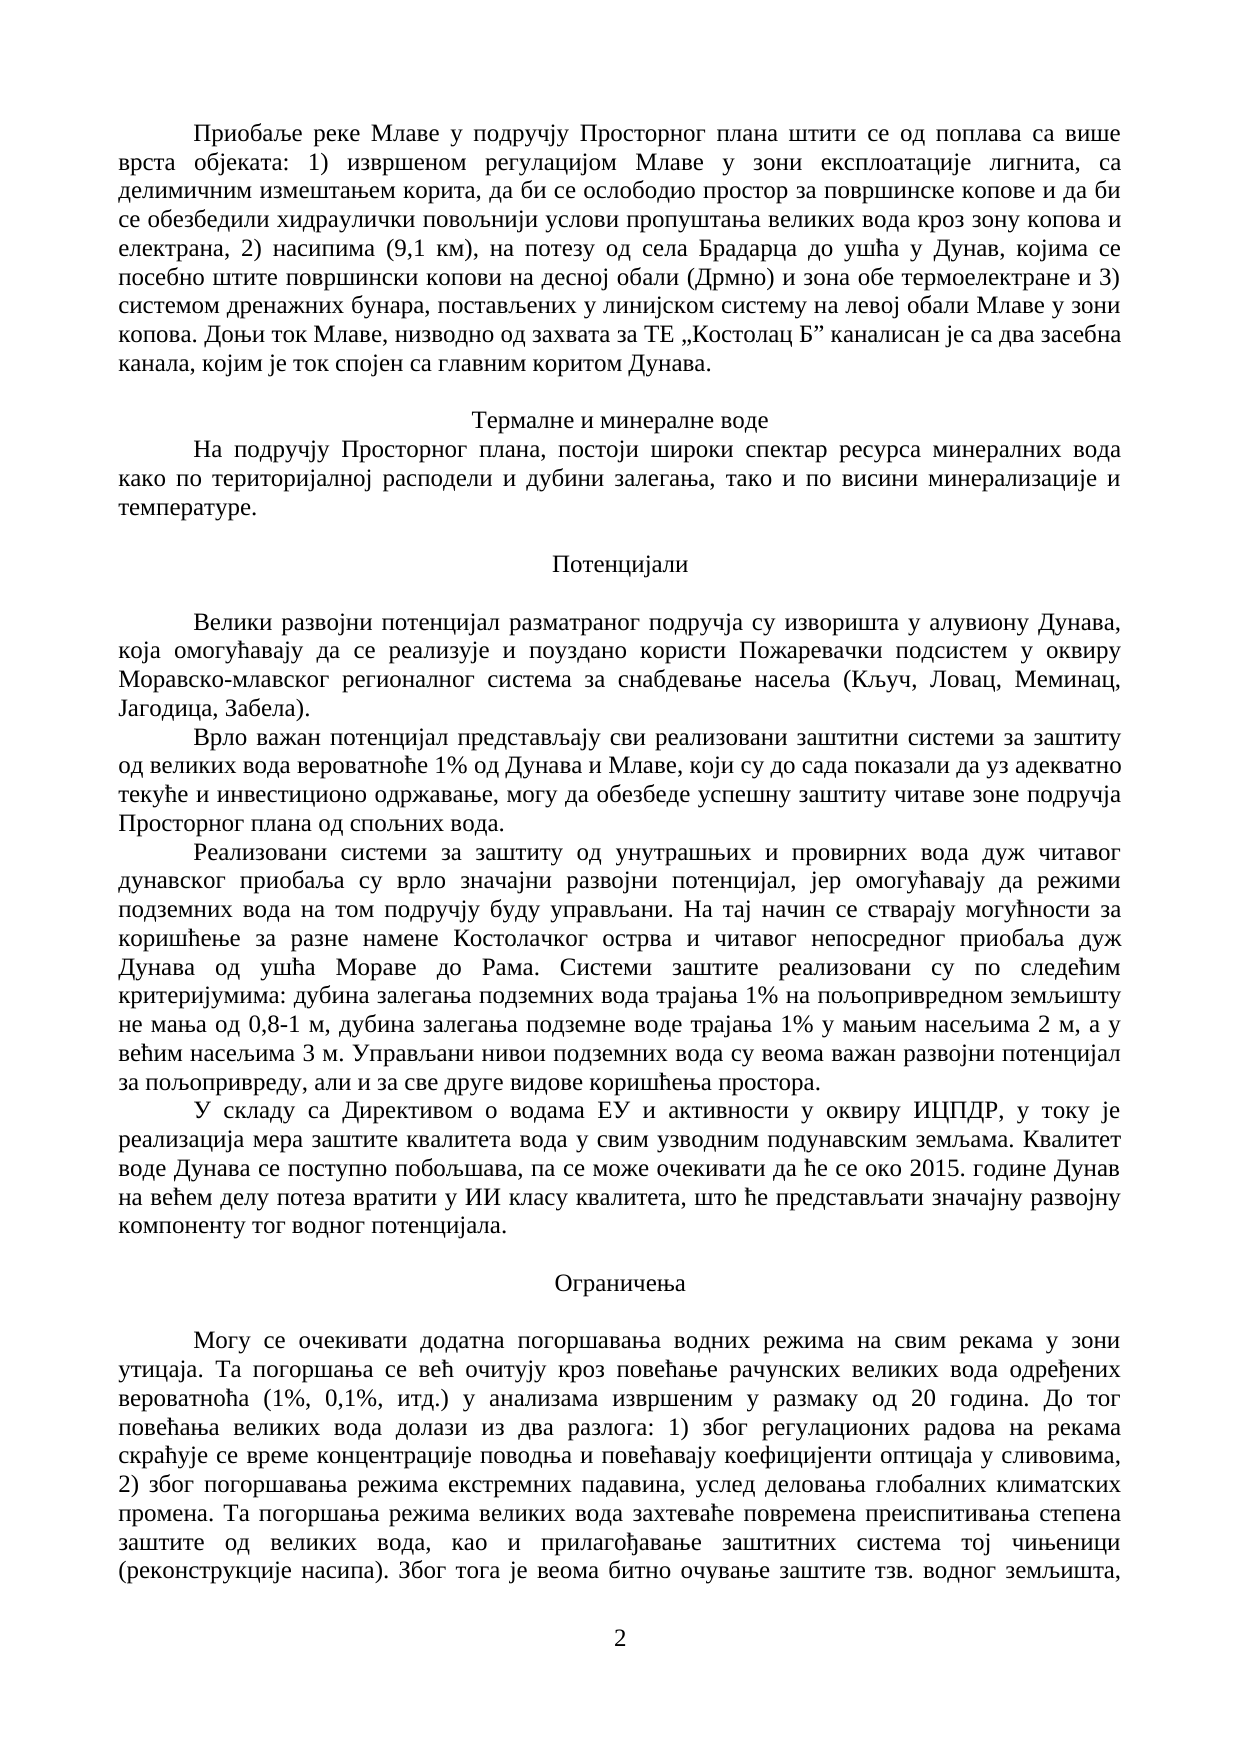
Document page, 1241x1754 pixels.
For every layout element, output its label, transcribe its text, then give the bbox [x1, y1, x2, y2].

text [118, 118, 1122, 377]
text У складу са Директивом о водама ЕУ и активности у оквиру ИЦПДР, у току је реализација мера заштите квалитета вода у свим узводним подунавским земљама. Квалитет воде Дунава се поступно побољшава, па се може очекивати да ће се око 2015. године Дунав на већем делу потеза вратити у ИИ класу квалитета, што ће представљати значајну развојну компоненту тог водног потенцијала. [118, 1096, 1122, 1239]
text Реализовани системи за заштиту од унутрашњих и провирних вода дуж читавог дунавског приобаља су врло значајни развојни потенцијал, јер омогућавају да режими подземних вода на том подручју буду управљани. На тај начин се стварају могућности за коришћење за разне намене Костолачког острва и читавог непосредног приобаља дуж Дунава од ушћа Мораве до Рама. Системи заштите реализовани су по следећим критеријумима: дубина залегања подземних вода трајања 1% на пољопривредном земљишту не мања од 0,8-1 м, дубина залегања подземне воде трајања 1% у мањим насељима 2 м, а у већим насељима 3 м. Управљани нивои подземних вода су веома важан развојни потенцијал за пољопривреду, али и за све друге видове коришћења простора. [118, 837, 1122, 1096]
text Ограничења [118, 1268, 1122, 1297]
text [118, 1326, 1122, 1584]
text Термалне и минералне воде [118, 406, 1122, 434]
text Врло важан потенцијал представљају сви реализовани заштитни системи за заштиту од великих вода вероватноће 1% од Дунава и Млаве, који су до сада показали да уз адекватно текуће и инвестиционо одржавање, могу да обезбеде успешну заштиту читаве зоне подручја Просторног плана од спољних вода. [118, 722, 1122, 837]
text На подручју Просторног плана, постоји широки спектар ресурса минералних вода како по територијалној расподели и дубини залегања, тако и по висини минерализације и температуре. [118, 434, 1122, 521]
text Велики развојни потенцијал разматраног подручја су изворишта у алувиону Дунава, која омогућавају да се реализује и поуздано користи Пожаревачки подсистем у оквиру Моравско-млавског регионалног система за снабдевање насеља (Кључ, Ловац, Меминац, Јагодица, Забела). [118, 607, 1122, 722]
text Потенцијали [118, 549, 1122, 578]
